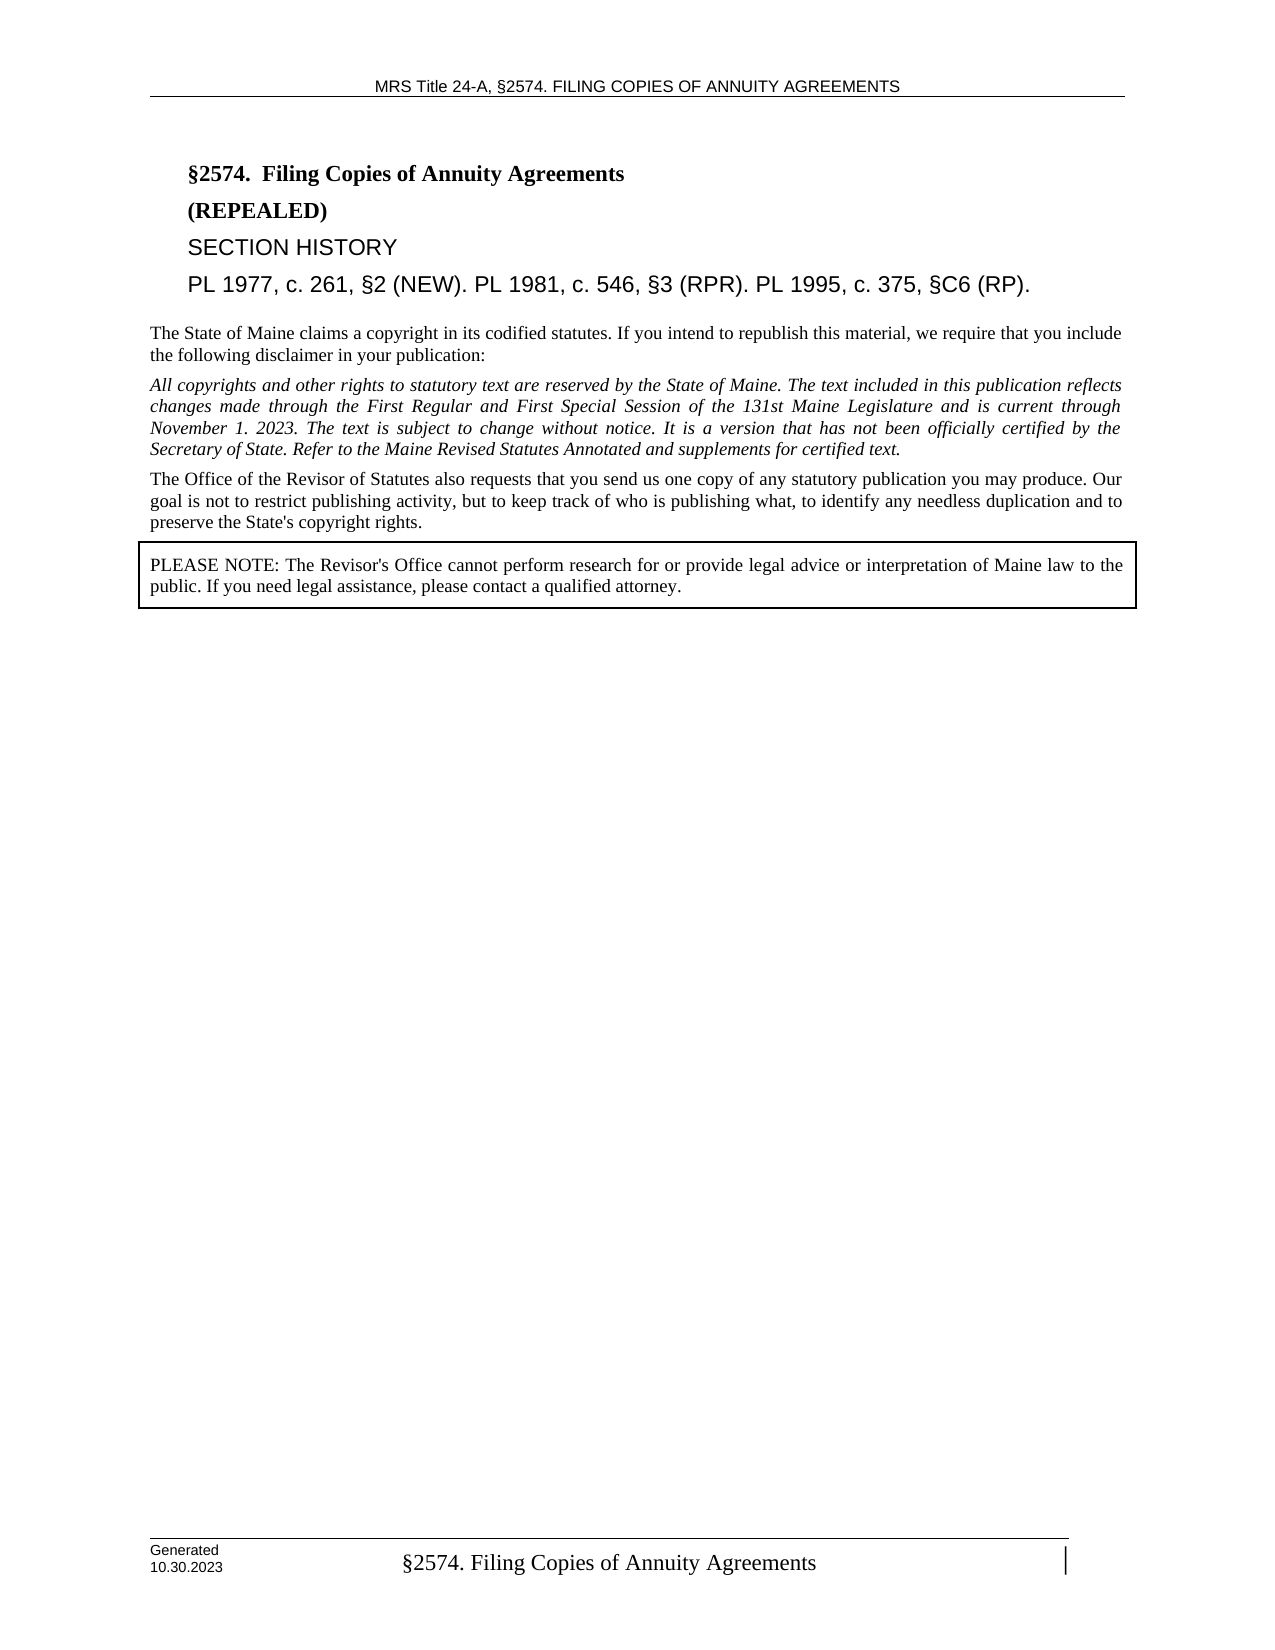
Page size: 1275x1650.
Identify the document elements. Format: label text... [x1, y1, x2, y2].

text The Office of the Revisor of Statutes also requests that you send us one copy of any statutory publication you may produce. Our goal is not to restrict publishing activity, but to keep track of who is publishing what, to identify any needless duplication and to preserve the State's copyright rights. [150, 468, 1125, 533]
text The State of Maine claims a copyright in its codified statutes. If you intend to republish this material, we require that you include the following disclaimer in your publication: [150, 322, 1125, 365]
text (REPEALED) [187, 197, 1125, 223]
text SECTION HISTORY [187, 234, 1125, 260]
text §2574. Filing Copies of Annuity Agreements [187, 160, 1125, 187]
text PL 1977, c. 261, §2 (NEW). PL 1981, c. 546, §3 (RPR). PL 1995, c. 375, §C6 (RP). [187, 271, 1125, 297]
text All copyrights and other rights to statutory text are reserved by the State of Maine. The text included in this publication reflects changes made through the First Regular and First Special Session of the 131st Maine Legislature and is current through November 1. 2023 . The text is subject to change without notice. It is a version that has not been officially certified by the Secretary of State. Refer to the Maine Revised Statutes Annotated and supplements for certified text. [150, 373, 1125, 460]
text PLEASE NOTE: The Revisor's Office cannot perform research for or provide legal advice or interpretation of Maine law to the public. If you need legal assistance, please contact a qualified attorney. [140, 543, 1135, 607]
